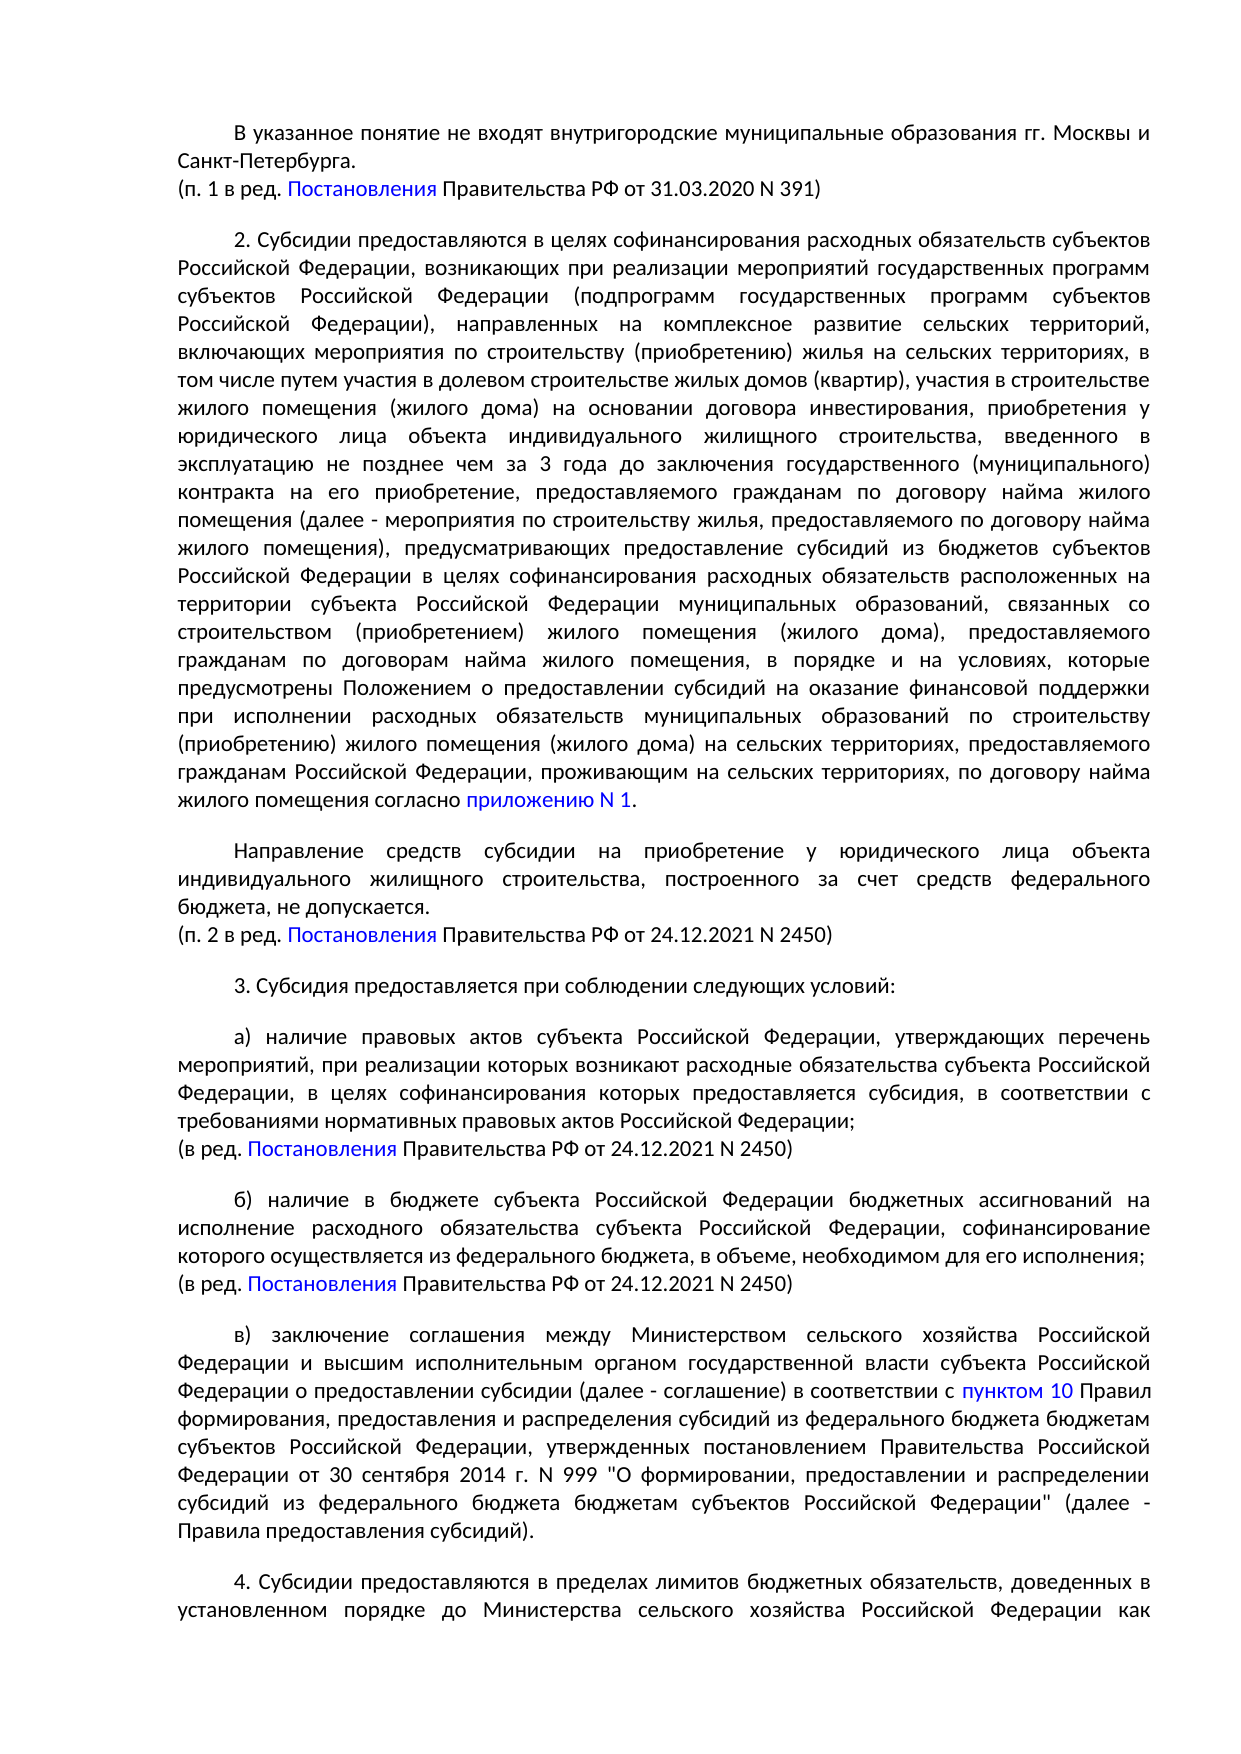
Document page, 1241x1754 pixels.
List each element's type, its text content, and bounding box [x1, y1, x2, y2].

text (в ред. Постановления Правительства РФ от 24.12.2021 N 2450) [177, 1134, 1152, 1162]
text (в ред. Постановления Правительства РФ от 24.12.2021 N 2450) [177, 1269, 1152, 1297]
text в) заключение соглашения между Министерством сельского хозяйства Российской Федерации и высшим исполнительным органом государственной власти субъекта Российской Федерации о предоставлении субсидии (далее - соглашение) в соответствии с пунктом 10 Правил формирования, предоставления и распределения субсидий из федерального бюджета бюджетам субъектов Российской Федерации, утвержденных постановлением Правительства Российской Федерации от 30 сентября 2014 г. N 999 "О формировании, предоставлении и распределении субсидий из федерального бюджета бюджетам субъектов Российской Федерации" (далее - Правила предоставления субсидий). [177, 1320, 1152, 1544]
text б) наличие в бюджете субъекта Российской Федерации бюджетных ассигнований на исполнение расходного обязательства субъекта Российской Федерации, софинансирование которого осуществляется из федерального бюджета, в объеме, необходимом для его исполнения; [177, 1185, 1152, 1269]
text 2. Субсидии предоставляются в целях софинансирования расходных обязательств субъектов Российской Федерации, возникающих при реализации мероприятий государственных программ субъектов Российской Федерации (подпрограмм государственных программ субъектов Российской Федерации), направленных на комплексное развитие сельских территорий, включающих мероприятия по строительству (приобретению) жилья на сельских территориях, в том числе путем участия в долевом строительстве жилых домов (квартир), участия в строительстве жилого помещения (жилого дома) на основании договора инвестирования, приобретения у юридического лица объекта индивидуального жилищного строительства, введенного в эксплуатацию не позднее чем за 3 года до заключения государственного (муниципального) контракта на его приобретение, предоставляемого гражданам по договору найма жилого помещения (далее - мероприятия по строительству жилья, предоставляемого по договору найма жилого помещения), предусматривающих предоставление субсидий из бюджетов субъектов Российской Федерации в целях софинансирования расходных обязательств расположенных на территории субъекта Российской Федерации муниципальных образований, связанных со строительством (приобретением) жилого помещения (жилого дома), предоставляемого гражданам по договорам найма жилого помещения, в порядке и на условиях, которые предусмотрены Положением о предоставлении субсидий на оказание финансовой поддержки при исполнении расходных обязательств муниципальных образований по строительству (приобретению) жилого помещения (жилого дома) на сельских территориях, предоставляемого гражданам Российской Федерации, проживающим на сельских территориях, по договору найма жилого помещения согласно приложению N 1. [177, 225, 1152, 813]
text 3. Субсидия предоставляется при соблюдении следующих условий: [177, 971, 1152, 999]
text а) наличие правовых актов субъекта Российской Федерации, утверждающих перечень мероприятий, при реализации которых возникают расходные обязательства субъекта Российской Федерации, в целях софинансирования которых предоставляется субсидия, в соответствии с требованиями нормативных правовых актов Российской Федерации; [177, 1022, 1152, 1134]
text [177, 1567, 1152, 1623]
text Направление средств субсидии на приобретение у юридического лица объекта индивидуального жилищного строительства, построенного за счет средств федерального бюджета, не допускается. [177, 836, 1152, 921]
text (п. 2 в ред. Постановления Правительства РФ от 24.12.2021 N 2450) [177, 921, 1152, 948]
text В указанное понятие не входят внутригородские муниципальные образования гг. Москвы и Санкт-Петербурга. [177, 118, 1152, 174]
text (п. 1 в ред. Постановления Правительства РФ от 31.03.2020 N 391) [177, 174, 1152, 202]
